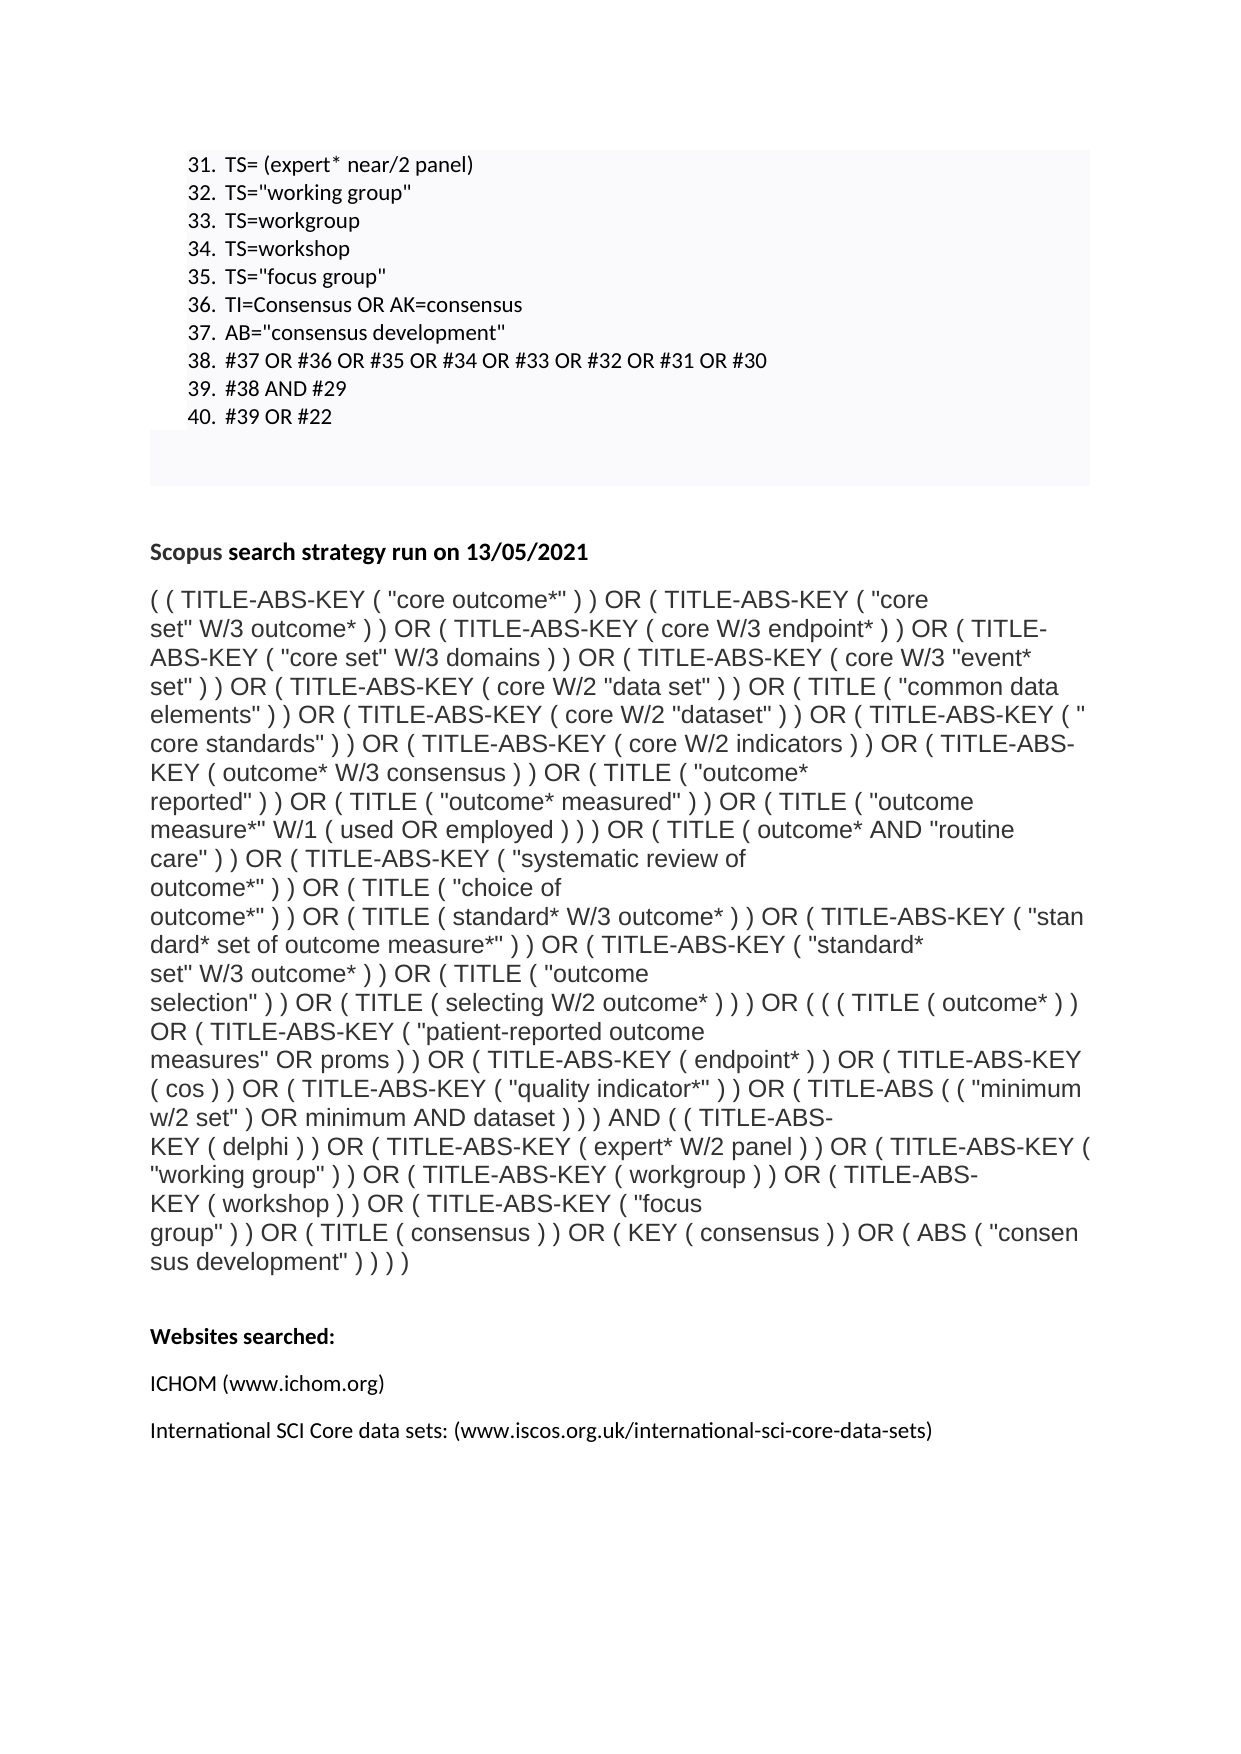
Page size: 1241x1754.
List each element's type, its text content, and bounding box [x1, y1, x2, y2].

text ( ( TITLE-ABS-KEY ( "core outcome*" ) ) OR ( TITLE-ABS-KEY ( "core set" W/3 outcome* ) ) OR ( TITLE-ABS-KEY ( core W/3 endpoint* ) ) OR ( TITLE-ABS-KEY ( "core set" W/3 domains ) ) OR ( TITLE-ABS-KEY ( core W/3 "event* set" ) ) OR ( TITLE-ABS-KEY ( core W/2 "data set" ) ) OR ( TITLE ( "common data elements" ) ) OR ( TITLE-ABS-KEY ( core W/2 "dataset" ) ) OR ( TITLE-ABS-KEY ( "core standards" ) ) OR ( TITLE-ABS-KEY ( core W/2 indicators ) ) OR ( TITLE-ABS-KEY ( outcome* W/3 consensus ) ) OR ( TITLE ( "outcome* reported" ) ) OR ( TITLE ( "outcome* measured" ) ) OR ( TITLE ( "outcome measure*" W/1 ( used OR employed ) ) ) OR ( TITLE ( outcome* AND "routine care" ) ) OR ( TITLE-ABS-KEY ( "systematic review of outcome*" ) ) OR ( TITLE ( "choice of outcome*" ) ) OR ( TITLE ( standard* W/3 outcome* ) ) OR ( TITLE-ABS-KEY ( "standard* set of outcome measure*" ) ) OR ( TITLE-ABS-KEY ( "standard* set" W/3 outcome* ) ) OR ( TITLE ( "outcome selection" ) ) OR ( TITLE ( selecting W/2 outcome* ) ) ) OR ( ( ( TITLE ( outcome* ) ) OR ( TITLE-ABS-KEY ( "patient-reported outcome measures" OR proms ) ) OR ( TITLE-ABS-KEY ( endpoint* ) ) OR ( TITLE-ABS-KEY ( cos ) ) OR ( TITLE-ABS-KEY ( "quality indicator*" ) ) OR ( TITLE-ABS ( ( "minimum w/2 set" ) OR minimum AND dataset ) ) ) AND ( ( TITLE-ABS-KEY ( delphi ) ) OR ( TITLE-ABS-KEY ( expert* W/2 panel ) ) OR ( TITLE-ABS-KEY ( "working group" ) ) OR ( TITLE-ABS-KEY ( workgroup ) ) OR ( TITLE-ABS-KEY ( workshop ) ) OR ( TITLE-ABS-KEY ( "focus group" ) ) OR ( TITLE ( consensus ) ) OR ( KEY ( consensus ) ) OR ( ABS ( "consensus development" ) ) ) ) [150, 585, 1090, 1275]
text Scopus search strategy run on 13/05/2021 [222, 536, 1090, 566]
text International SCI Core data sets: (www.iscos.org.uk/international-sci-core-data-sets) [150, 1416, 1090, 1444]
list TS=workshop [187, 234, 1090, 262]
text Websites searched: [150, 1322, 1090, 1350]
list AB="consensus development" [187, 318, 1090, 346]
list #38 AND #29 [187, 374, 1090, 402]
list TS="focus group" [187, 262, 1090, 290]
list TS="working group" [187, 178, 1090, 206]
list TI=Consensus OR AK=consensus [187, 290, 1090, 318]
list #39 OR #22 [187, 402, 1090, 430]
text ICHOM (www.ichom.org) [150, 1369, 1090, 1397]
list TS= (expert* near/2 panel) [187, 150, 1090, 178]
list TS=workgroup [187, 206, 1090, 234]
list #37 OR #36 OR #35 OR #34 OR #33 OR #32 OR #31 OR #30 [187, 346, 1090, 374]
